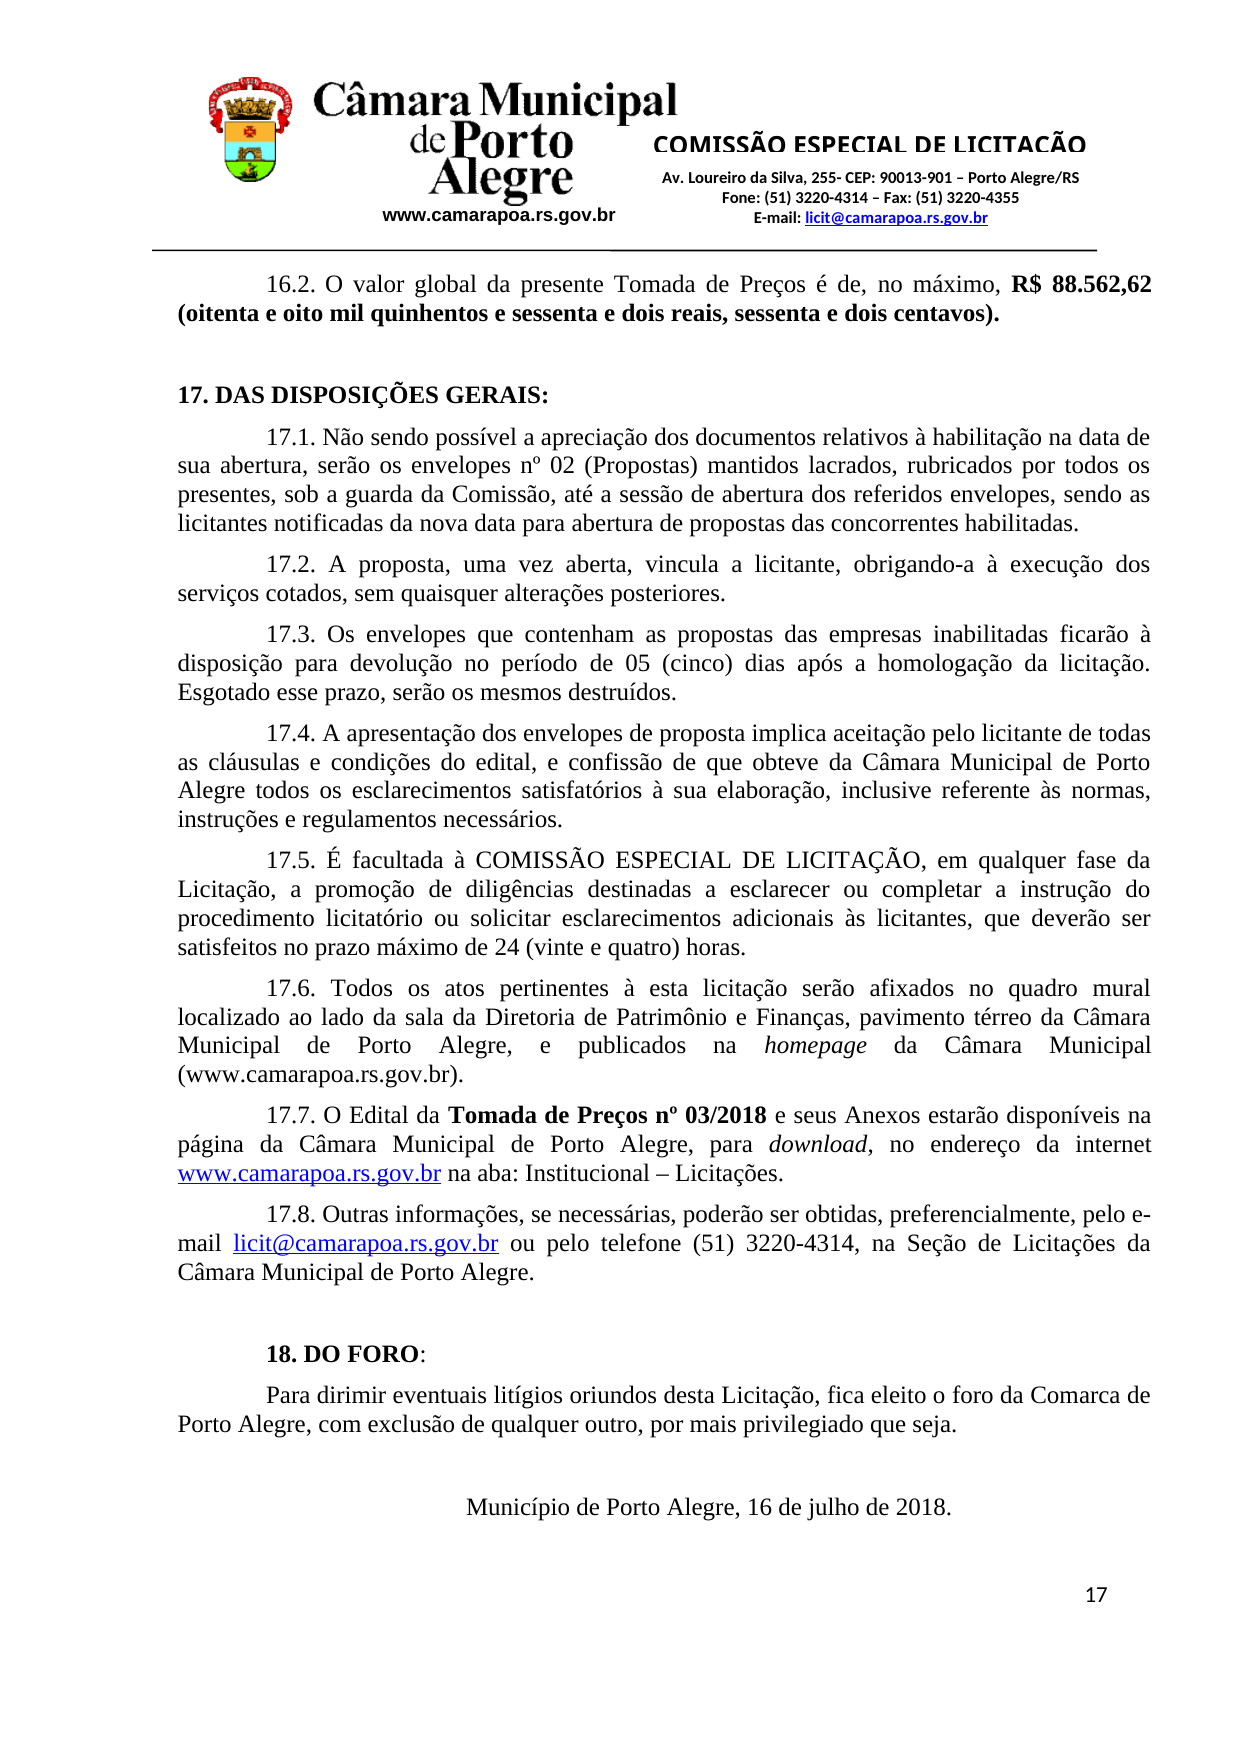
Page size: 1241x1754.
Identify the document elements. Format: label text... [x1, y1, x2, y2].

text Para dirimir eventuais litígios oriundos desta Licitação, fica eleito o foro da Comarca de Porto Alegre, com exclusão de qualquer outro, por mais privilegiado que seja. [177, 1380, 1152, 1438]
text 17.6. Todos os atos pertinentes à esta licitação serão afixados no quadro mural localizado ao lado da sala da Diretoria de Patrimônio e Finanças, pavimento térreo da Câmara Municipal de Porto Alegre, e publicados na homepage da Câmara Municipal (www.camarapoa.rs.gov.br). [177, 973, 1152, 1088]
text Município de Porto Alegre, 16 de julho de 2018. [177, 1492, 1152, 1520]
text 17. DAS DISPOSIÇÕES GERAIS: [177, 380, 1152, 409]
text 17.7. O Edital da Tomada de Preços nº 03/2018 e seus Anexos estarão disponíveis na página da Câmara Municipal de Porto Alegre, para download, no endereço da internet www.camarapoa.rs.gov.br na aba: Institucional – Licitações. [177, 1100, 1152, 1187]
picture [673, 139, 678, 151]
text 18. DO FORO: [177, 1339, 1152, 1368]
text 17.3. Os envelopes que contenham as propostas das empresas inabilitadas ficarão à disposição para devolução no período de 05 (cinco) dias após a homologação da licitação. Esgotado esse prazo, serão os mesmos destruídos. [177, 619, 1152, 705]
picture [208, 77, 678, 206]
text 17.4. A apresentação dos envelopes de proposta implica aceitação pelo licitante de todas as cláusulas e condições do edital, e confissão de que obteve da Câmara Municipal de Porto Alegre todos os esclarecimentos satisfatórios à sua elaboração, inclusive referente às normas, instruções e regulamentos necessários. [177, 718, 1152, 833]
text 17.5. É facultada à COMISSÃO ESPECIAL DE LICITAÇÃO, em qualquer fase da Licitação, a promoção de diligências destinadas a esclarecer ou completar a instrução do procedimento licitatório ou solicitar esclarecimentos adicionais às licitantes, que deverão ser satisfeitos no prazo máximo de 24 (vinte e quatro) horas. [177, 845, 1152, 960]
text 17.2. A proposta, uma vez aberta, vincula a licitante, obrigando-a à execução dos serviços cotados, sem quaisquer alterações posteriores. [177, 549, 1152, 607]
text 17.1. Não sendo possível a apreciação dos documentos relativos à habilitação na data de sua abertura, serão os envelopes nº 02 (Propostas) mantidos lacrados, rubricados por todos os presentes, sob a guarda da Comissão, até a sessão de abertura dos referidos envelopes, sendo as licitantes notificadas da nova data para abertura de propostas das concorrentes habilitadas. [177, 422, 1152, 537]
text 16.2. O valor global da presente Tomada de Preços é de, no máximo, R$ 88.562,62 (oitenta e oito mil quinhentos e sessenta e dois reais, sessenta e dois centavos). [177, 269, 1152, 327]
text 17.8. Outras informações, se necessárias, poderão ser obtidas, preferencialmente, pelo e-mail licit@camarapoa.rs.gov.br ou pelo telefone (51) 3220-4314, na Seção de Licitações da Câmara Municipal de Porto Alegre. [177, 1199, 1152, 1285]
